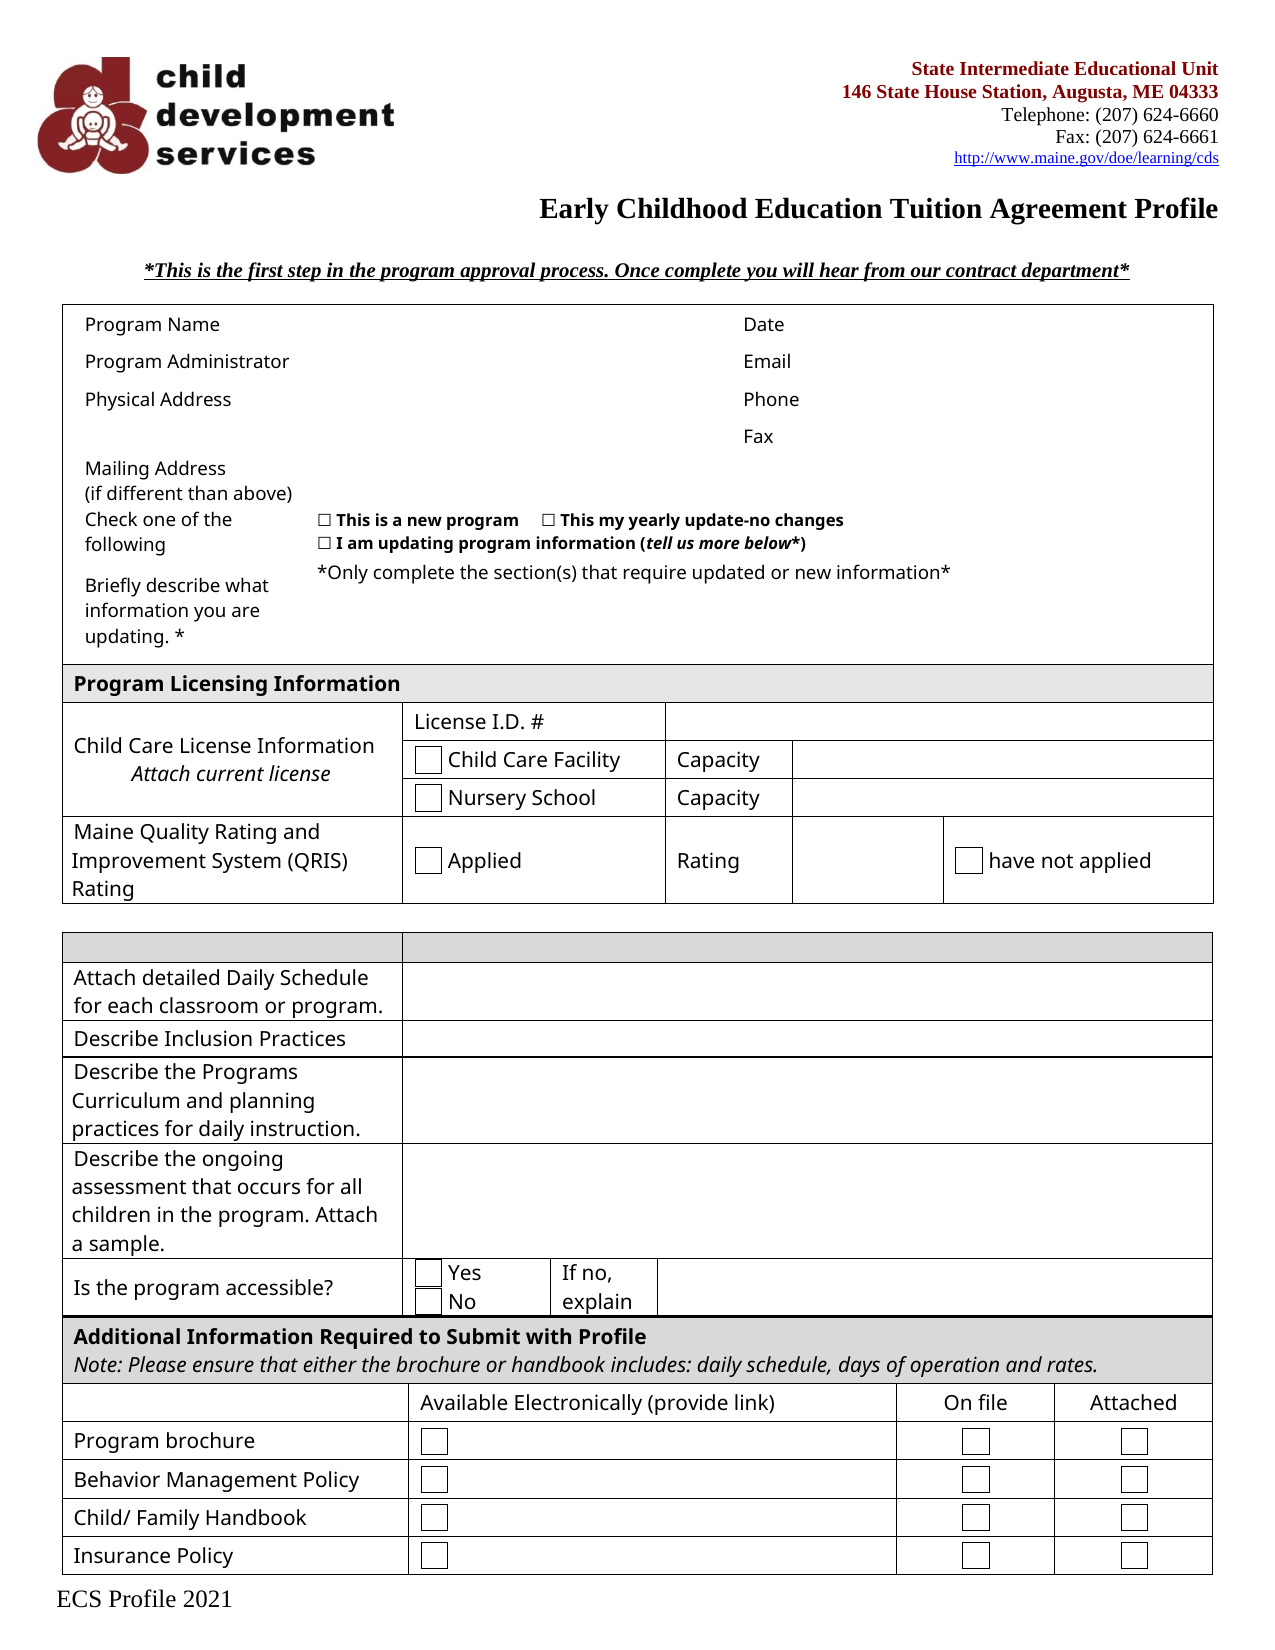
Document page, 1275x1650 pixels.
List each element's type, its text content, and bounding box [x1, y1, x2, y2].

table_cell [1055, 1460, 1212, 1497]
text 146 State House Station, Augusta, ME 04333 [150, 80, 1219, 103]
table_cell [1055, 1499, 1212, 1536]
table_cell [897, 1499, 1054, 1536]
table_cell [403, 1021, 1212, 1056]
table_cell [793, 817, 943, 903]
table_cell Attached [1055, 1384, 1212, 1421]
picture [37, 57, 394, 174]
table_cell License I.D. # [403, 703, 665, 740]
table_cell [666, 703, 1213, 740]
table_header [403, 933, 1212, 962]
table_cell Behavior Management Policy [63, 1460, 408, 1497]
table_cell [793, 779, 1213, 816]
table_cell [403, 1058, 1212, 1143]
table_cell have not applied [944, 817, 1213, 903]
table_cell Rating [666, 817, 792, 903]
table_cell Child/ Family Handbook [63, 1499, 408, 1536]
text State Intermediate Educational Unit [187, 57, 1219, 80]
text Early Childhood Education Tuition Agreement Profile [56, 191, 1219, 225]
table_cell [409, 1499, 896, 1536]
table_cell [897, 1422, 1054, 1459]
table_cell If no, explain [551, 1259, 657, 1315]
table_cell Available Electronically (provide link) [409, 1384, 896, 1421]
table_cell [1055, 1537, 1212, 1574]
table_cell Attach detailed Daily Schedule for each classroom or program. [63, 963, 402, 1019]
table_cell Applied [403, 817, 665, 903]
table_cell Nursery School [403, 779, 665, 816]
table_cell Insurance Policy [63, 1537, 408, 1574]
table_cell [63, 1384, 408, 1421]
table_cell Capacity [666, 779, 792, 816]
table_cell Describe Inclusion Practices [63, 1021, 402, 1056]
table_cell Maine Quality Rating and Improvement System (QRIS) Rating [63, 817, 402, 903]
table_cell [409, 1537, 896, 1574]
table_cell Describe the ongoing assessment that occurs for all children in the program. Attach a sample. [63, 1144, 402, 1257]
table_cell [409, 1422, 896, 1459]
table_cell Child Care Facility [403, 741, 665, 778]
table_cell On file [897, 1384, 1054, 1421]
table_header [63, 933, 402, 962]
table_cell Program Licensing Information [63, 665, 1213, 702]
table_cell Child Care License Information Attach current license [63, 703, 402, 816]
table_header [63, 305, 1213, 664]
table_cell Capacity [666, 741, 792, 778]
table_cell [403, 1144, 1212, 1257]
table_cell [403, 963, 1212, 1019]
table_cell Yes No [403, 1259, 550, 1315]
table_cell Is the program accessible? [63, 1259, 402, 1315]
table_cell Describe the Programs Curriculum and planning practices for daily instruction. [63, 1058, 402, 1143]
text http://www.maine.gov/doe/learning/cds [150, 148, 1219, 167]
text *This is the first step in the program approval process. Once complete you will hear from our contract department* [56, 258, 1219, 282]
table_cell Program brochure [63, 1422, 408, 1459]
table_cell [897, 1537, 1054, 1574]
table_cell [897, 1460, 1054, 1497]
table_header Additional Information Required to Submit with Profile Note: Please ensure that either the brochure or handbook includes: daily schedule, days of operation and rates. [63, 1318, 1212, 1383]
table_cell [793, 741, 1213, 778]
text Fax: (207) 624-6661 [150, 125, 1219, 148]
text Telephone: (207) 624-6660 [150, 103, 1219, 125]
table_cell [1055, 1422, 1212, 1459]
table_cell [658, 1259, 1212, 1315]
table_cell [409, 1460, 896, 1497]
